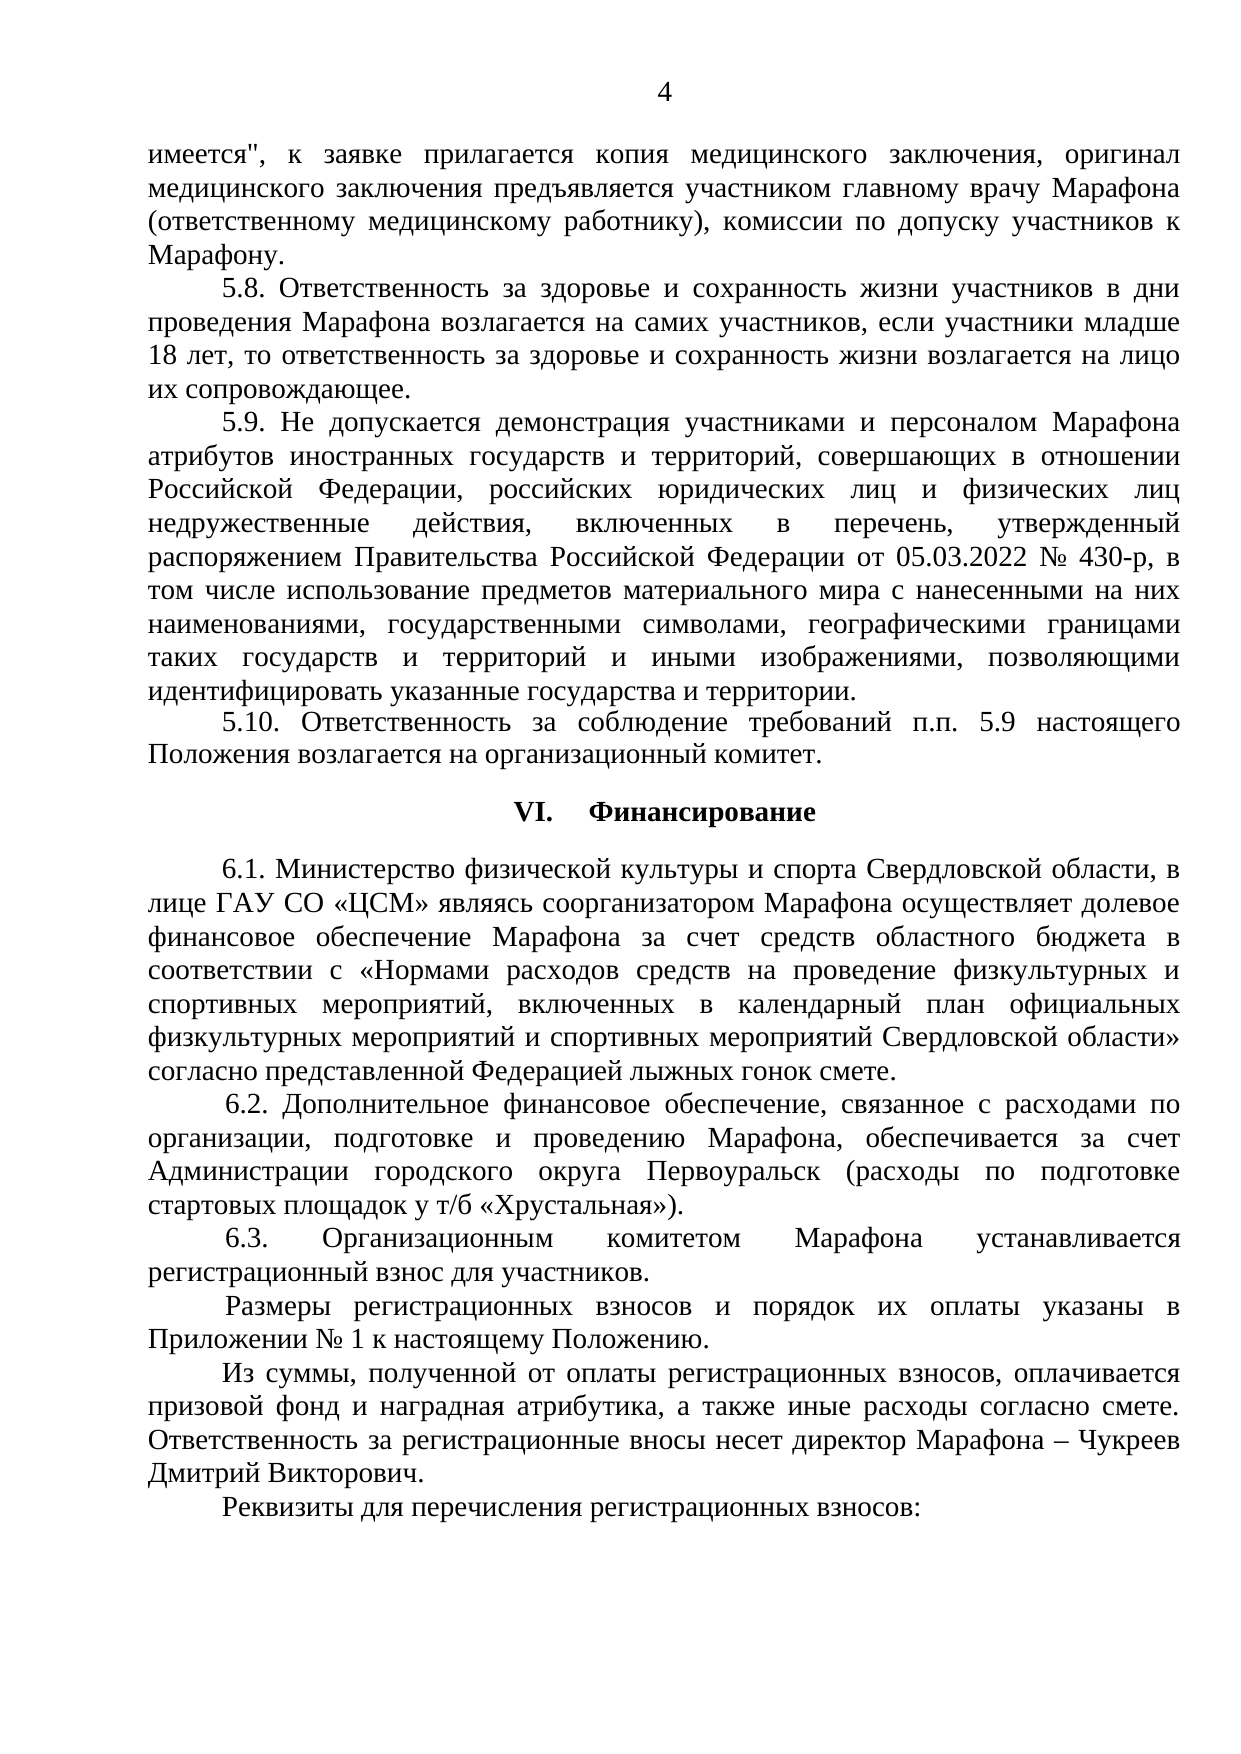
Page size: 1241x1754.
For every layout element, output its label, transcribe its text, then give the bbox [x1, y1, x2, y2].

text 6.2. Дополнительное финансовое обеспечение, связанное с расходами по организации, подготовке и проведению Марафона, обеспечивается за счет Администрации городского округа Первоуральск (расходы по подготовке стартовых площадок у т/б «Хрустальная»). [148, 1086, 1181, 1221]
text Размеры регистрационных взносов и порядок их оплаты указаны в Приложении № 1 к настоящему Положению. [148, 1288, 1181, 1355]
text 5.10. Ответственность за соблюдение требований п.п. 5.9 настоящего Положения возлагается на организационный комитет. [148, 706, 1181, 770]
text 6.1. Министерство физической культуры и спорта Свердловской области, в лице ГАУ СО «ЦСМ» являясь соорганизатором Марафона осуществляет долевое финансовое обеспечение Марафона за счет средств областного бюджета в соответствии с «Нормами расходов средств на проведение физкультурных и спортивных мероприятий, включенных в календарный план официальных физкультурных мероприятий и спортивных мероприятий Свердловской области» согласно представленной Федерацией лыжных гонок смете. [148, 852, 1181, 1086]
text Реквизиты для перечисления регистрационных взносов: [148, 1489, 1181, 1522]
text Из суммы, полученной от оплаты регистрационных взносов, оплачивается призовой фонд и наградная атрибутика, а также иные расходы согласно смете. Ответственность за регистрационные вносы несет директор Марафона – Чукреев Дмитрий Викторович. [148, 1355, 1181, 1489]
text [148, 136, 1181, 270]
list Финансирование [148, 794, 1181, 828]
text 6.3. Организационным комитетом Марафона устанавливается регистрационный взнос для участников. [148, 1221, 1181, 1288]
text 5.9. Не допускается демонстрация участниками и персоналом Марафона атрибутов иностранных государств и территорий, совершающих в отношении Российской Федерации, российских юридических лиц и физических лиц недружественные действия, включенных в перечень, утвержденный распоряжением Правительства Российской Федерации от 05.03.2022 № 430-р, в том числе использование предметов материального мира с нанесенными на них наименованиями, государственными символами, географическими границами таких государств и территорий и иными изображениями, позволяющими идентифицировать указанные государства и территории. [148, 404, 1181, 706]
text 5.8. Ответственность за здоровье и сохранность жизни участников в дни проведения Марафона возлагается на самих участников, если участники младше 18 лет, то ответственность за здоровье и сохранность жизни возлагается на лицо их сопровождающее. [148, 270, 1181, 404]
